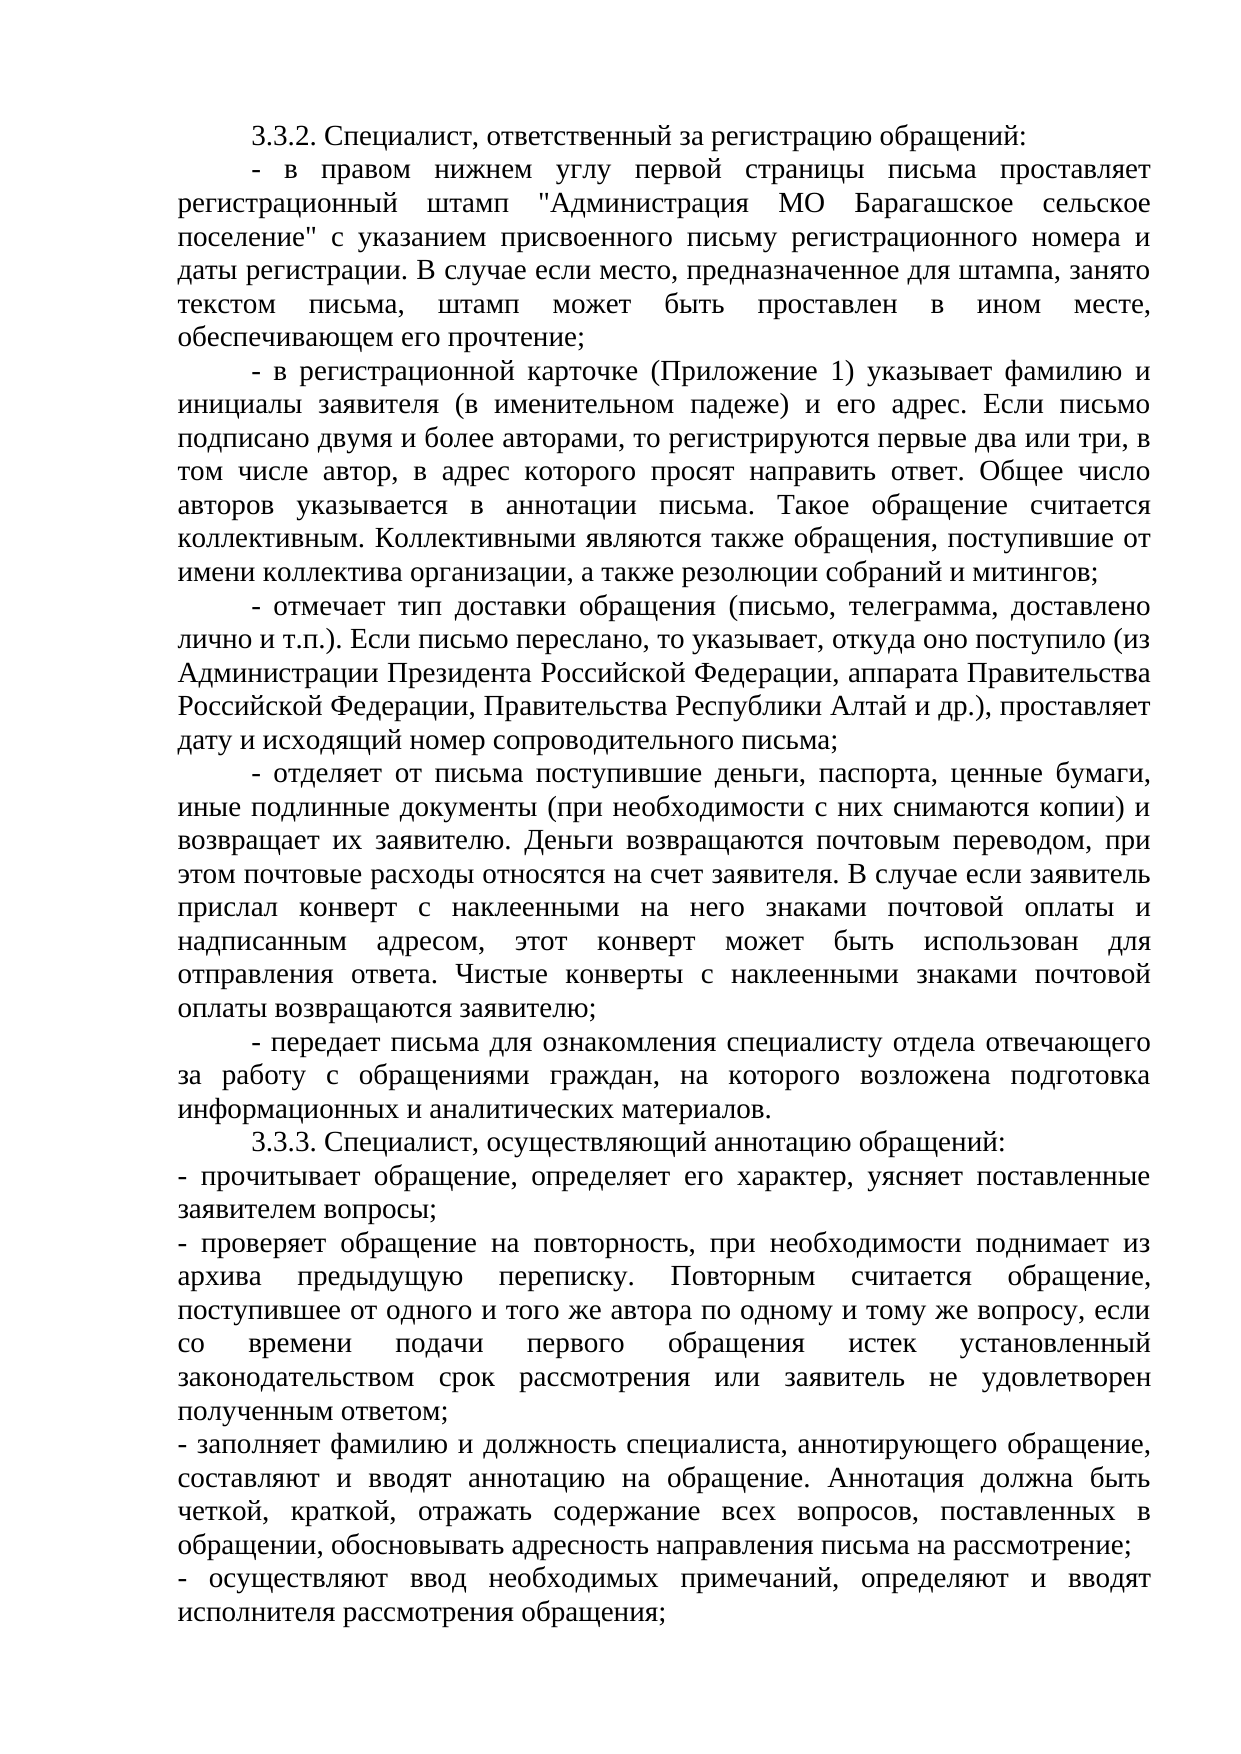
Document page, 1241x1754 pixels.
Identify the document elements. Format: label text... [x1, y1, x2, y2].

text - заполняет фамилию и должность специалиста, аннотирующего обращение, составляют и вводят аннотацию на обращение. Аннотация должна быть четкой, краткой, отражать содержание всех вопросов, поставленных в обращении, обосновывать адресность направления письма на рассмотрение; [177, 1426, 1152, 1560]
text - прочитывает обращение, определяет его характер, уясняет поставленные заявителем вопросы; [177, 1158, 1152, 1225]
text 3.3.2. Специалист, ответственный за регистрацию обращений: [177, 118, 1152, 152]
text 3.3.3. Специалист, осуществляющий аннотацию обращений: [177, 1124, 1152, 1158]
text - отделяет от письма поступившие деньги, паспорта, ценные бумаги, иные подлинные документы (при необходимости с них снимаются копии) и возвращает их заявителю. Деньги возвращаются почтовым переводом, при этом почтовые расходы относятся на счет заявителя. В случае если заявитель прислал конверт с наклеенными на него знаками почтовой оплаты и надписанным адресом, этот конверт может быть использован для отправления ответа. Чистые конверты с наклеенными знаками почтовой оплаты возвращаются заявителю; [177, 755, 1152, 1024]
text - передает письма для ознакомления специалисту отдела отвечающего за работу с обращениями граждан, на которого возложена подготовка информационных и аналитических материалов. [177, 1024, 1152, 1124]
text - в правом нижнем углу первой страницы письма проставляет регистрационный штамп "Администрация МО Барагашское сельское поселение" с указанием присвоенного письму регистрационного номера и даты регистрации. В случае если место, предназначенное для штампа, занято текстом письма, штамп может быть проставлен в ином месте, обеспечивающем его прочтение; [177, 152, 1152, 353]
text - отмечает тип доставки обращения (письмо, телеграмма, доставлено лично и т.п.). Если письмо переслано, то указывает, откуда оно поступило (из Администрации Президента Российской Федерации, аппарата Правительства Российской Федерации, Правительства Республики Алтай и др.), проставляет дату и исходящий номер сопроводительного письма; [177, 588, 1152, 755]
text - в регистрационной карточке (Приложение 1) указывает фамилию и инициалы заявителя (в именительном падеже) и его адрес. Если письмо подписано двумя и более авторами, то регистрируются первые два или три, в том числе автор, в адрес которого просят направить ответ. Общее число авторов указывается в аннотации письма. Такое обращение считается коллективным. Коллективными являются также обращения, поступившие от имени коллектива организации, а также резолюции собраний и митингов; [177, 353, 1152, 588]
text - проверяет обращение на повторность, при необходимости поднимает из архива предыдущую переписку. Повторным считается обращение, поступившее от одного и того же автора по одному и тому же вопросу, если со времени подачи первого обращения истек установленный законодательством срок рассмотрения или заявитель не удовлетворен полученным ответом; [177, 1225, 1152, 1426]
text - осуществляют ввод необходимых примечаний, определяют и вводят исполнителя рассмотрения обращения; [177, 1560, 1152, 1627]
